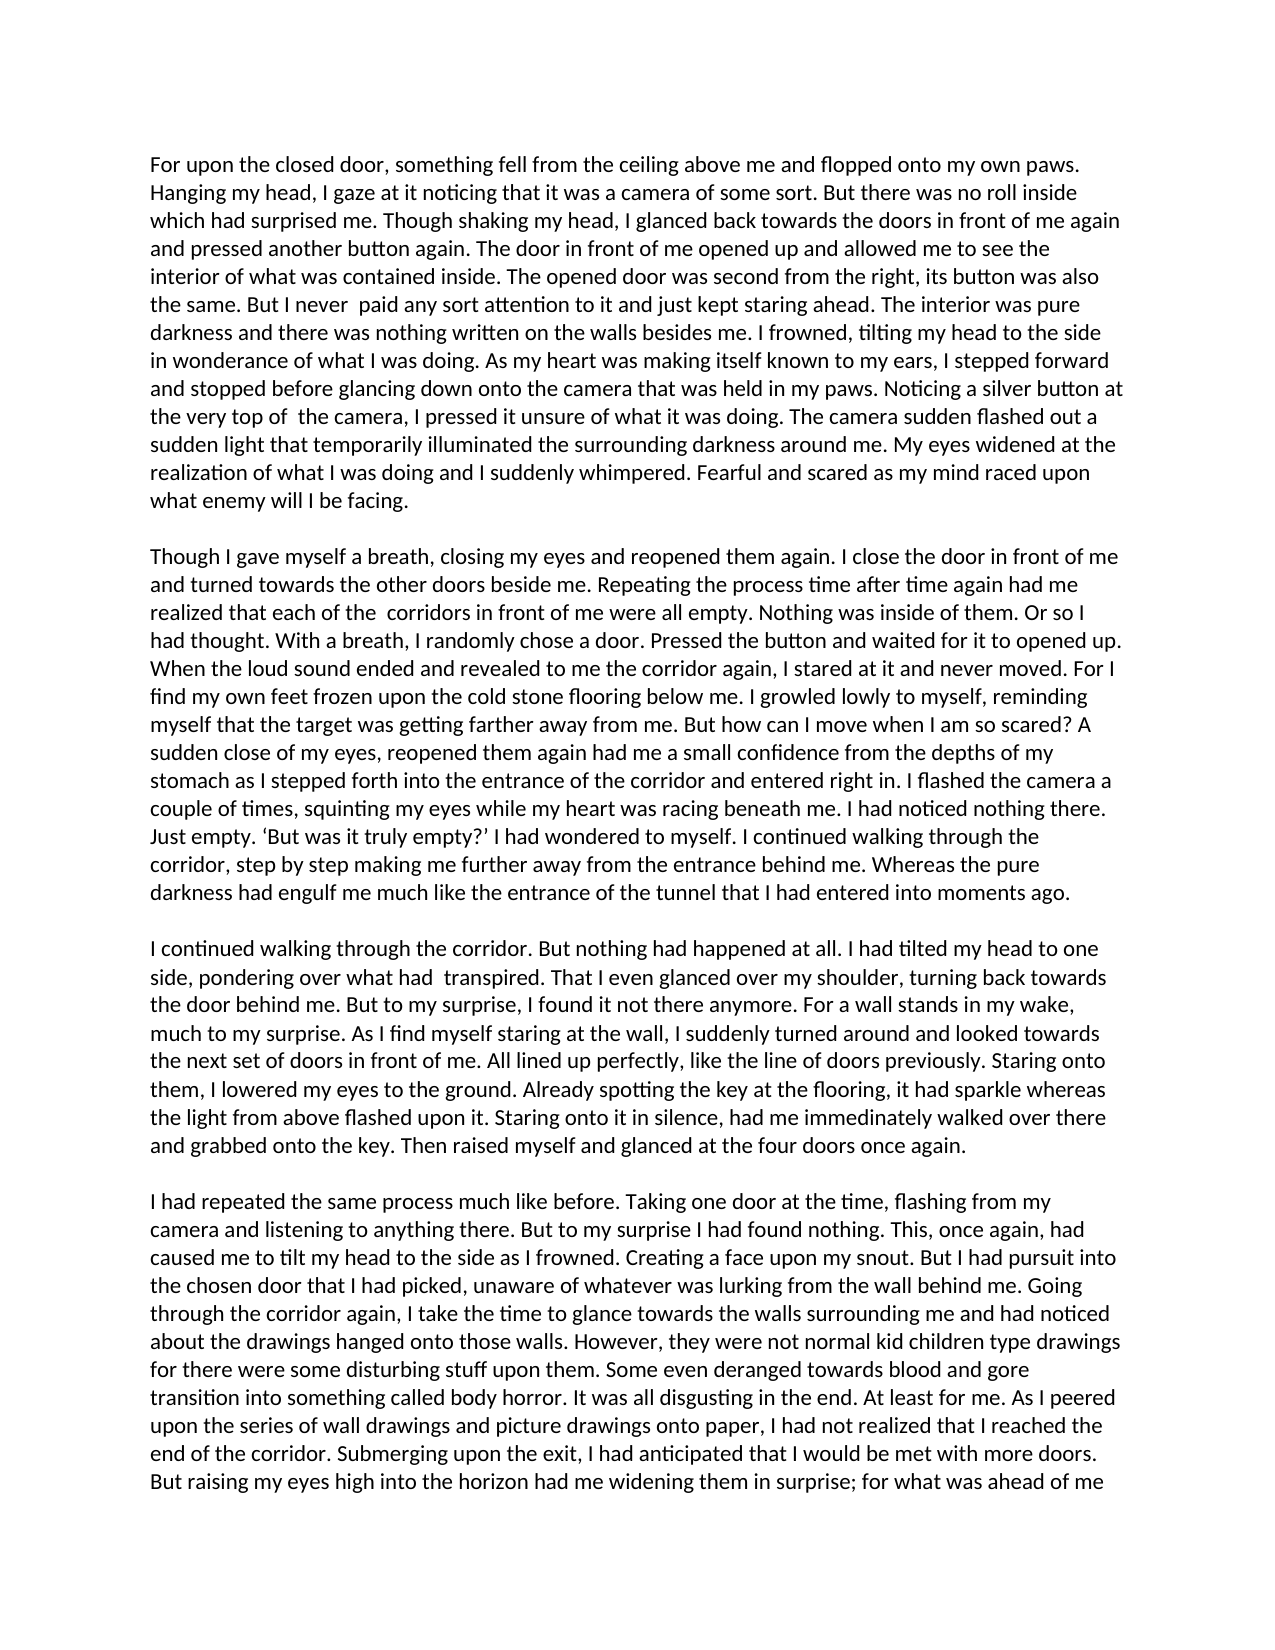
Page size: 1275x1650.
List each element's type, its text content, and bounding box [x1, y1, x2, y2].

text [150, 1187, 1125, 1495]
text Though I gave myself a breath, closing my eyes and reopened them again. I close the door in front of me and turned towards the other doors beside me. Repeating the process time after time again had me realized that each of the corridors in front of me were all empty. Nothing was inside of them. Or so I had thought. With a breath, I randomly chose a door. Pressed the button and waited for it to opened up. When the loud sound ended and revealed to me the corridor again, I stared at it and never moved. For I find my own feet frozen upon the cold stone flooring below me. I growled lowly to myself, reminding myself that the target was getting farther away from me. But how can I move when I am so scared? A sudden close of my eyes, reopened them again had me a small confidence from the depths of my stomach as I stepped forth into the entrance of the corridor and entered right in. I flashed the camera a couple of times, squinting my eyes while my heart was racing beneath me. I had noticed nothing there. Just empty. ‘But was it truly empty?’ I had wondered to myself. I continued walking through the corridor, step by step making me further away from the entrance behind me. Whereas the pure darkness had engulf me much like the entrance of the tunnel that I had entered into moments ago. [150, 542, 1125, 907]
text For upon the closed door, something fell from the ceiling above me and flopped onto my own paws. Hanging my head, I gaze at it noticing that it was a camera of some sort. But there was no roll inside which had surprised me. Though shaking my head, I glanced back towards the doors in front of me again and pressed another button again. The door in front of me opened up and allowed me to see the interior of what was contained inside. The opened door was second from the right, its button was also the same. But I never paid any sort attention to it and just kept staring ahead. The interior was pure darkness and there was nothing written on the walls besides me. I frowned, tilting my head to the side in wonderance of what I was doing. As my heart was making itself known to my ears, I stepped forward and stopped before glancing down onto the camera that was held in my paws. Noticing a silver button at the very top of the camera, I pressed it unsure of what it was doing. The camera sudden flashed out a sudden light that temporarily illuminated the surrounding darkness around me. My eyes widened at the realization of what I was doing and I suddenly whimpered. Fearful and scared as my mind raced upon what enemy will I be facing. [150, 150, 1125, 514]
text I continued walking through the corridor. But nothing had happened at all. I had tilted my head to one side, pondering over what had transpired. That I even glanced over my shoulder, turning back towards the door behind me. But to my surprise, I found it not there anymore. For a wall stands in my wake, much to my surprise. As I find myself staring at the wall, I suddenly turned around and looked towards the next set of doors in front of me. All lined up perfectly, like the line of doors previously. Staring onto them, I lowered my eyes to the ground. Already spotting the key at the flooring, it had sparkle whereas the light from above flashed upon it. Staring onto it in silence, had me immedinately walked over there and grabbed onto the key. Then raised myself and glanced at the four doors once again. [150, 934, 1125, 1159]
